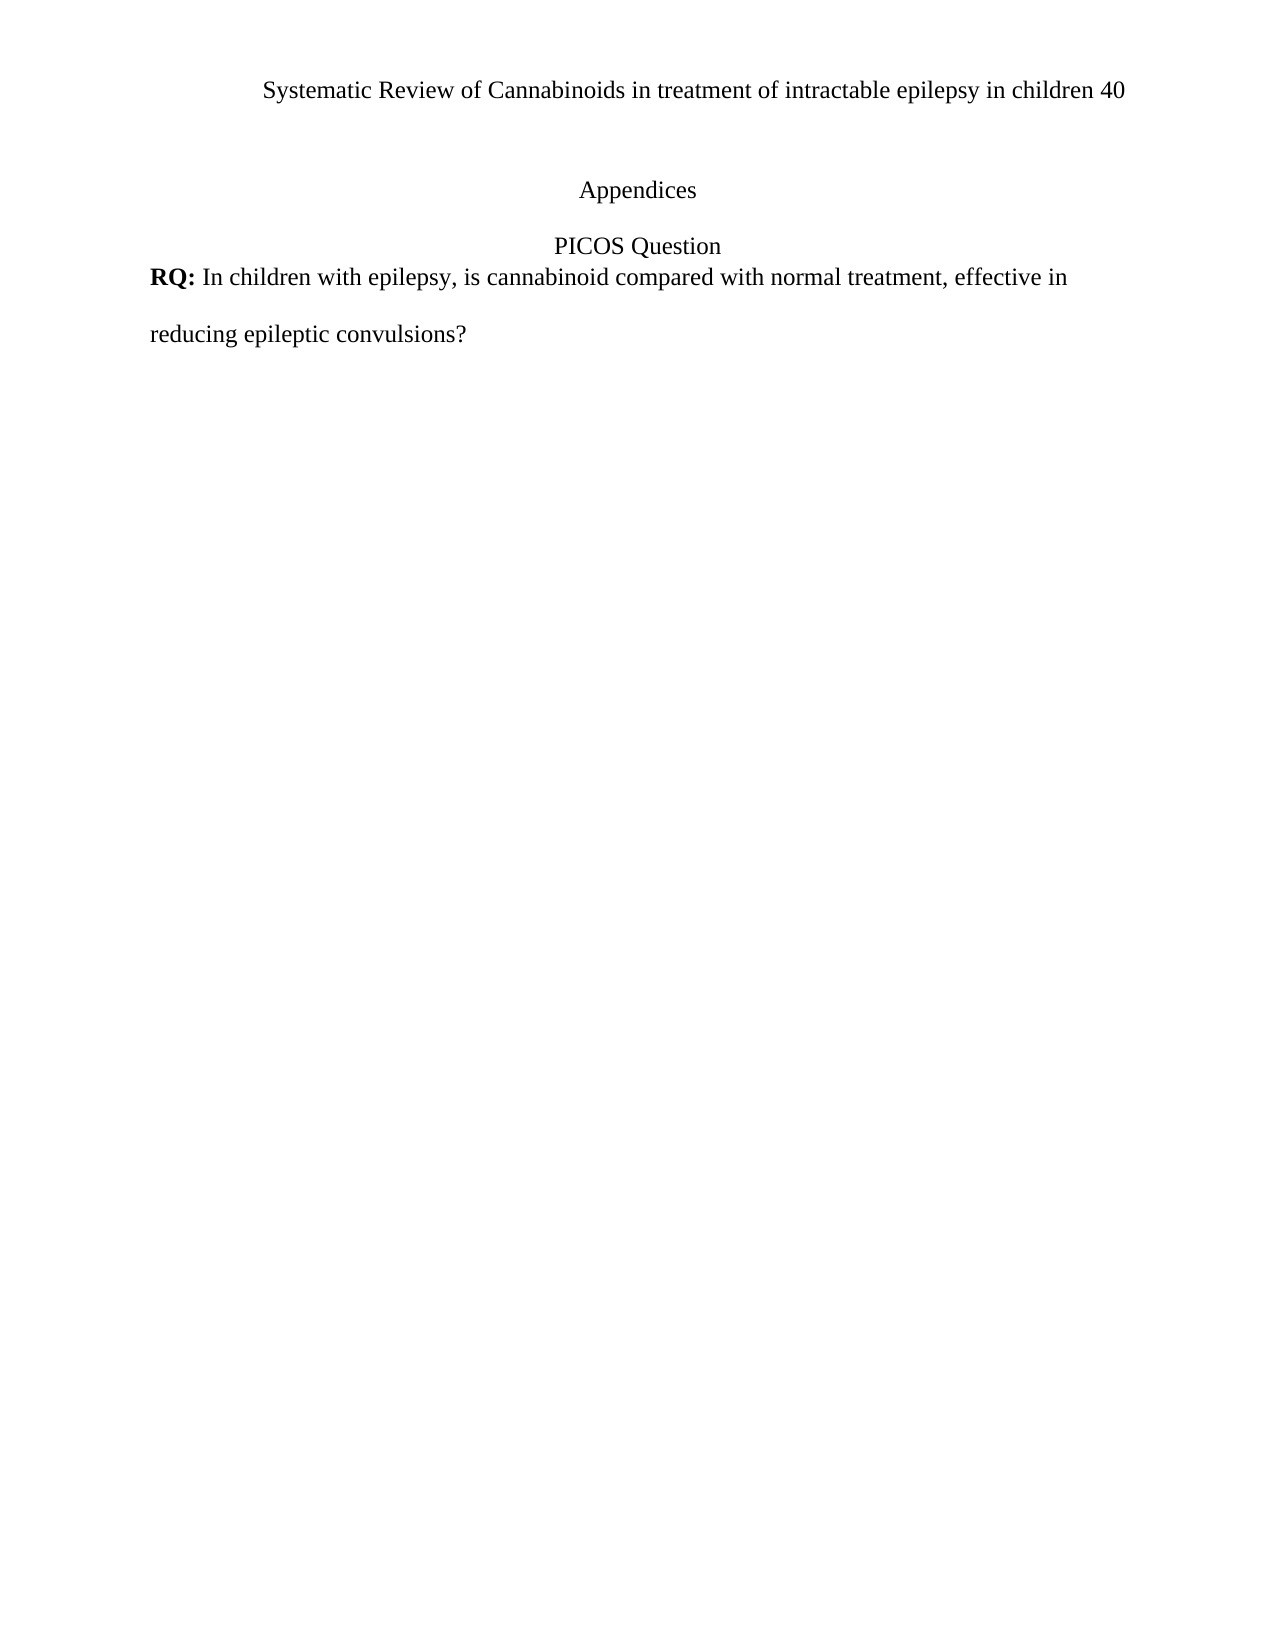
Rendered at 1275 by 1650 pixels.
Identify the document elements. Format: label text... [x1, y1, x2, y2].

subtitle Appendices [150, 175, 1125, 204]
text RQ: In children with epilepsy, is cannabinoid compared with normal treatment, effective in reducing epileptic convulsions? [150, 262, 1125, 348]
subtitle PICOS Question [150, 231, 1125, 260]
